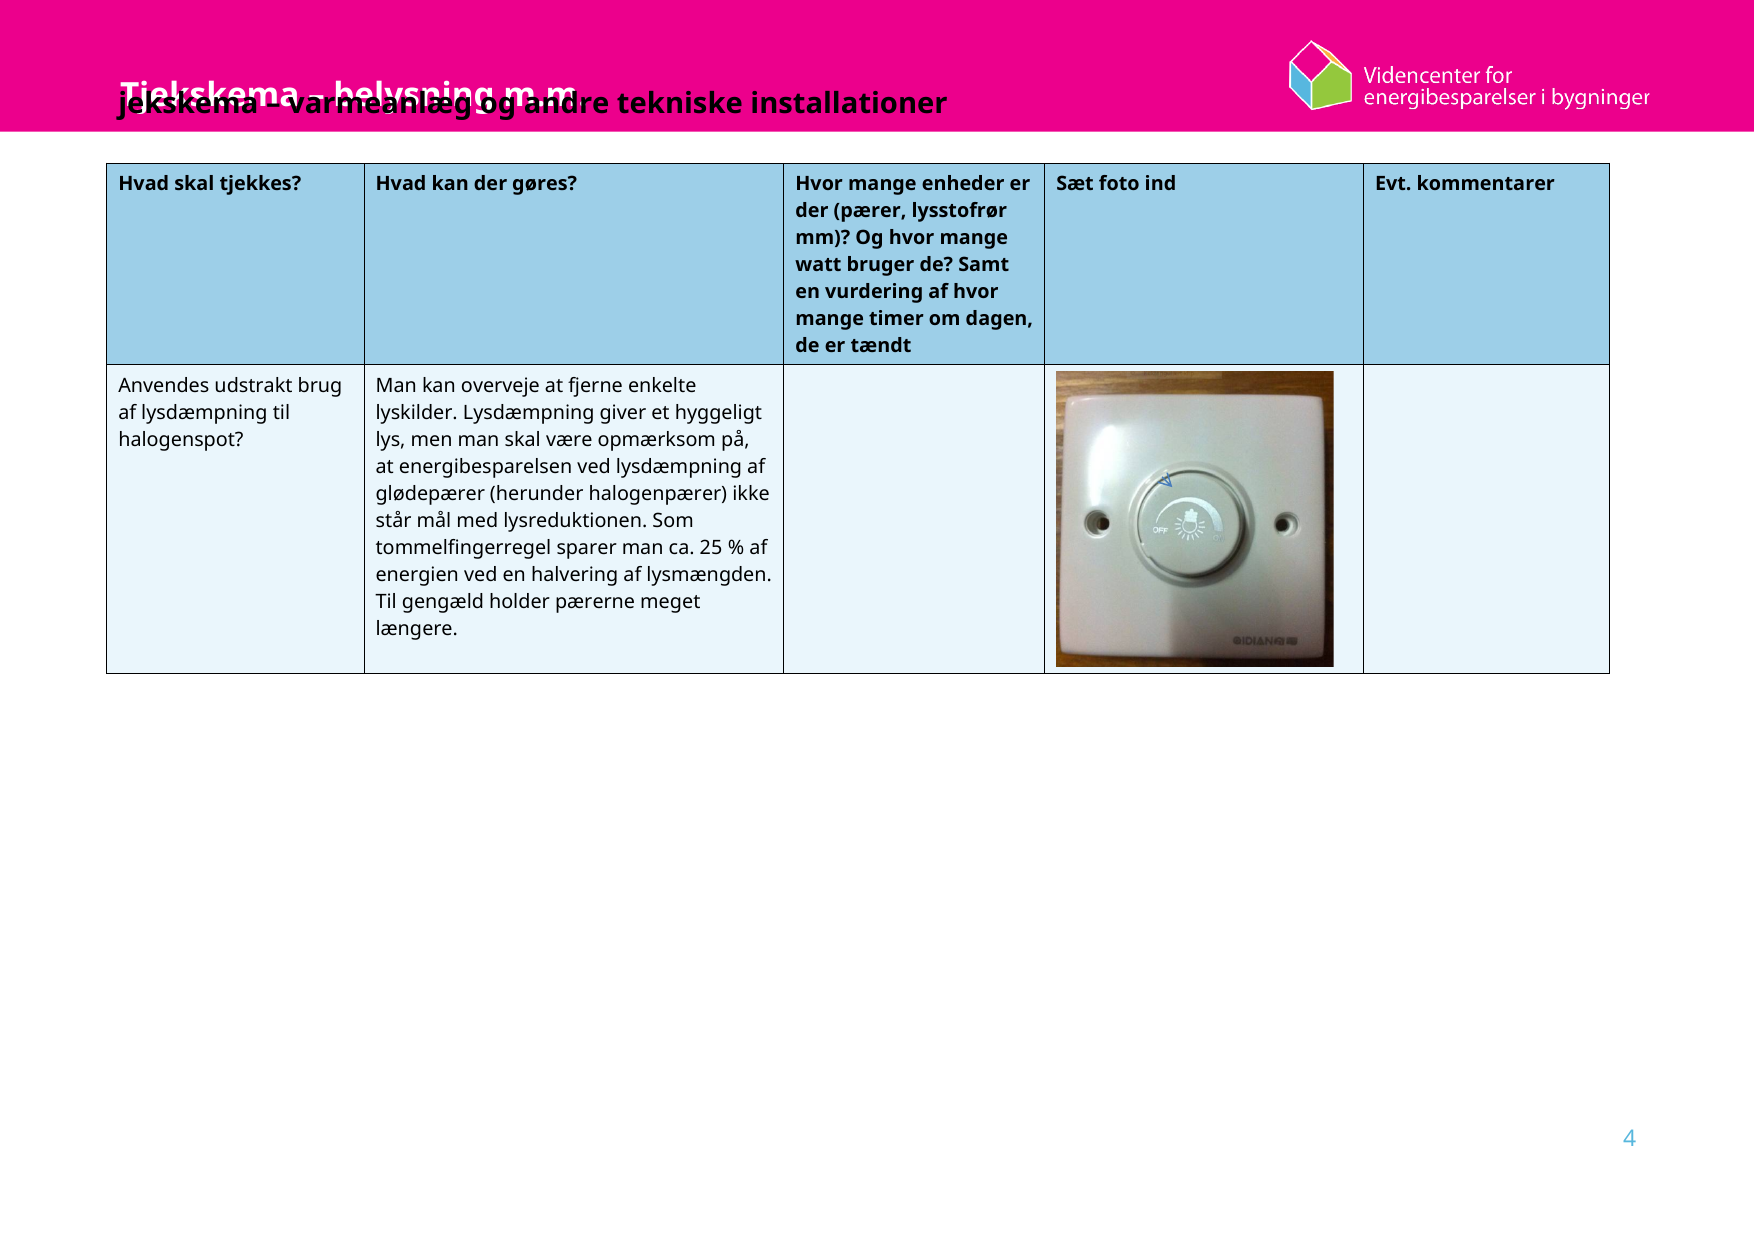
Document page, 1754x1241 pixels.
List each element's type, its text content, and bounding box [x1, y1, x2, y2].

picture [1056, 371, 1334, 667]
table_header Sæt foto ind [1045, 164, 1363, 364]
table_header Hvad kan der gøres? [365, 164, 783, 364]
table_header Hvad skal tjekkes? [107, 164, 364, 364]
table_cell [1045, 365, 1363, 673]
table_cell [784, 365, 1044, 673]
table_header Evt. kommentarer [1364, 164, 1609, 364]
table_cell Man kan overveje at fjerne enkelte lyskilder. Lysdæmpning giver et hyggeligt lys, men man skal være opmærksom på, at energibesparelsen ved lysdæmpning af glødepærer (herunder halogenpærer) ikke står mål med lysreduktionen. Som tommelfingerregel sparer man ca. 25 % af energien ved en halvering af lysmængden. Til gengæld holder pærerne meget længere. [365, 365, 783, 673]
table_header Hvor mange enheder er der (pærer, lysstofrør mm)? Og hvor mange watt bruger de? Samt en vurdering af hvor mange timer om dagen, de er tændt [784, 164, 1044, 364]
table_cell [1364, 365, 1609, 673]
picture [1289, 40, 1650, 118]
table_cell Anvendes udstrakt brug af lysdæmpning til halogenspot? [107, 365, 364, 673]
